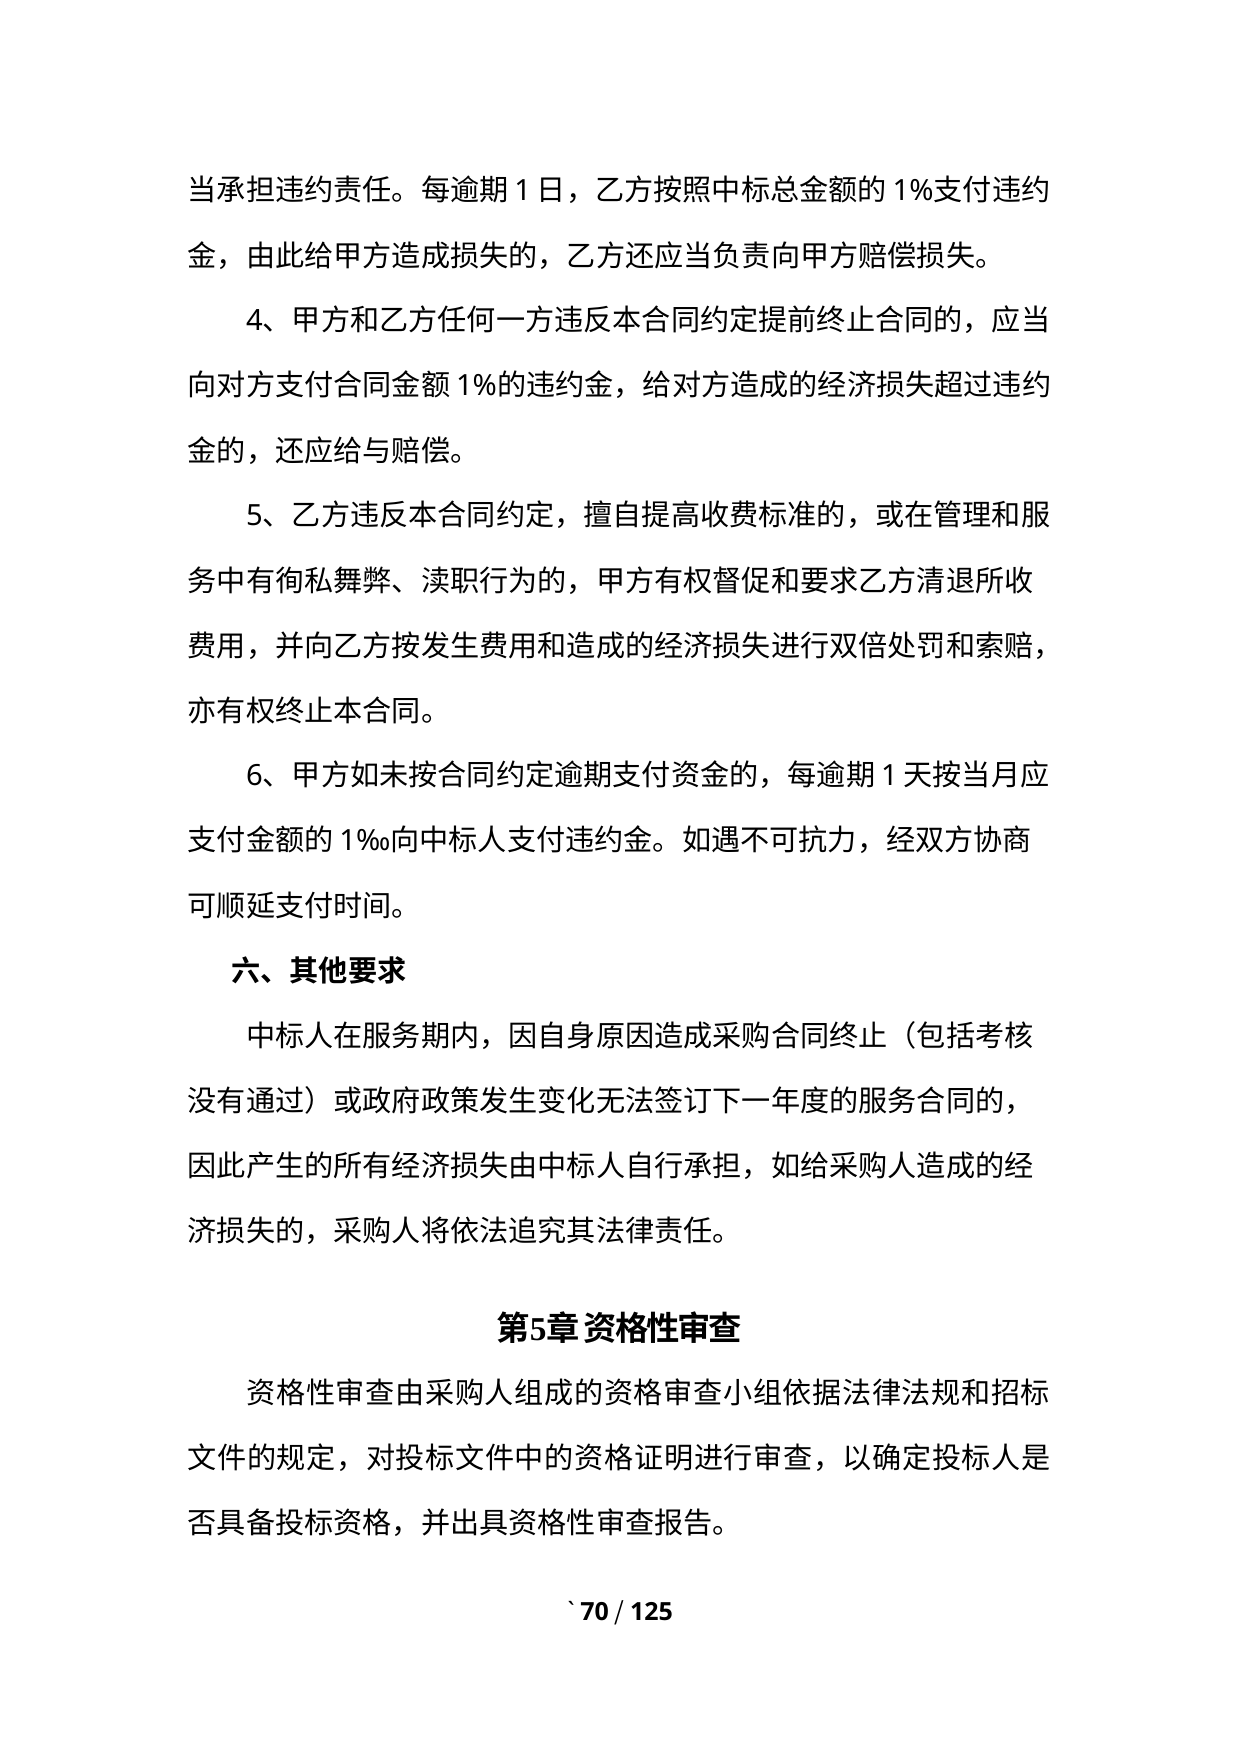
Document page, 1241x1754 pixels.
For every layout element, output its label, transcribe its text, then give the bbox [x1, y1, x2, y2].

text 5、乙方违反本合同约定，擅自提高收费标准的，或在管理和服务中有徇私舞弊、渎职行为的，甲方有权督促和要求乙方清退所收费用，并向乙方按发生费用和造成的经济损失进行双倍处罚和索赔，亦有权终止本合同。 [187, 481, 1053, 741]
text 中标人在服务期内，因自身原因造成采购合同终止（包括考核没有通过）或政府政策发生变化无法签订下一年度的服务合同的，因此产生的所有经济损失由中标人自行承担，如给采购人造成的经济损失的，采购人将依法追究其法律责任。 [187, 1001, 1053, 1261]
text 资格性审查由采购人组成的资格审查小组依据法律法规和招标文件的规定，对投标文件中的资格证明进行审查，以确定投标人是否具备投标资格，并出具资格性审查报告。 [187, 1358, 1053, 1553]
subtitle 资格性审查 [187, 1293, 1053, 1358]
list 六、其他要求 [231, 936, 1053, 1001]
text 6、甲方如未按合同约定逾期支付资金的，每逾期1天按当月应支付金额的1‰向中标人支付违约金。如遇不可抗力，经双方协商可顺延支付时间。 [187, 741, 1053, 936]
text 4、甲方和乙方任何一方违反本合同约定提前终止合同的，应当向对方支付合同金额1%的违约金，给对方造成的经济损失超过违约金的，还应给与赔偿。 [187, 286, 1053, 481]
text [187, 156, 1053, 286]
